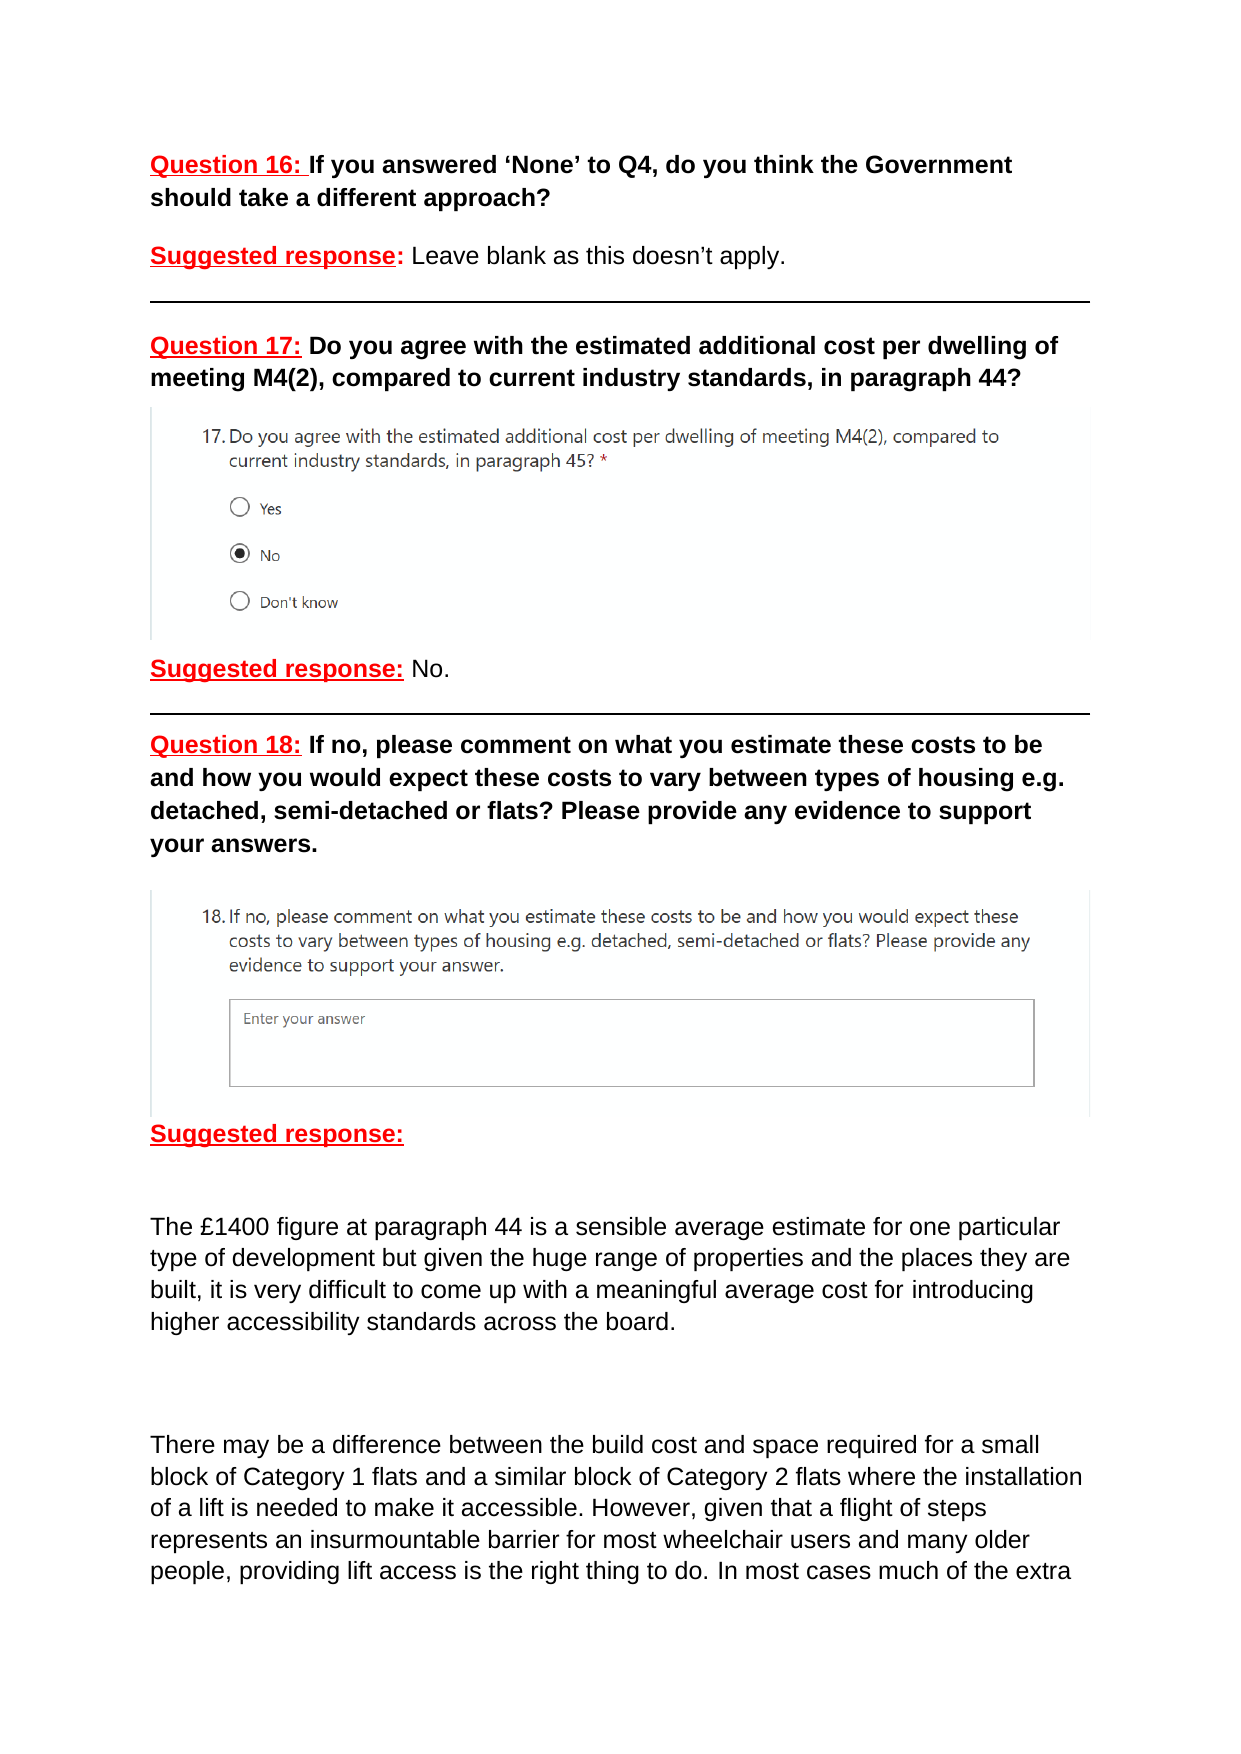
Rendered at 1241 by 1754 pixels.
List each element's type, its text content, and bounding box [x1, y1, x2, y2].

text Suggested response: Leave blank as this doesn’t apply. [150, 241, 1090, 301]
text Question 16: If you answered ‘None’ to Q4, do you think the Government should take a different approach? [150, 150, 1090, 212]
text Question 17: Do you agree with the estimated additional cost per dwelling of meeting M4(2), compared to current industry standards, in paragraph 44? [150, 331, 1090, 392]
text Suggested response: No. [150, 654, 1090, 713]
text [150, 1430, 1090, 1585]
text Question 18: If no, please comment on what you estimate these costs to be and how you would expect these costs to vary between types of housing e.g. detached, semi-detached or flats? Please provide any evidence to support your answers. [150, 730, 1090, 887]
text Suggested response: [150, 1119, 1090, 1148]
picture [150, 890, 1091, 1117]
text The £1400 figure at paragraph 44 is a sensible average estimate for one particular type of development but given the huge range of properties and the places they are built, it is very difficult to come up with a meaningful average cost for introducing higher accessibility standards across the board. [150, 1180, 1090, 1335]
picture [150, 407, 1091, 640]
